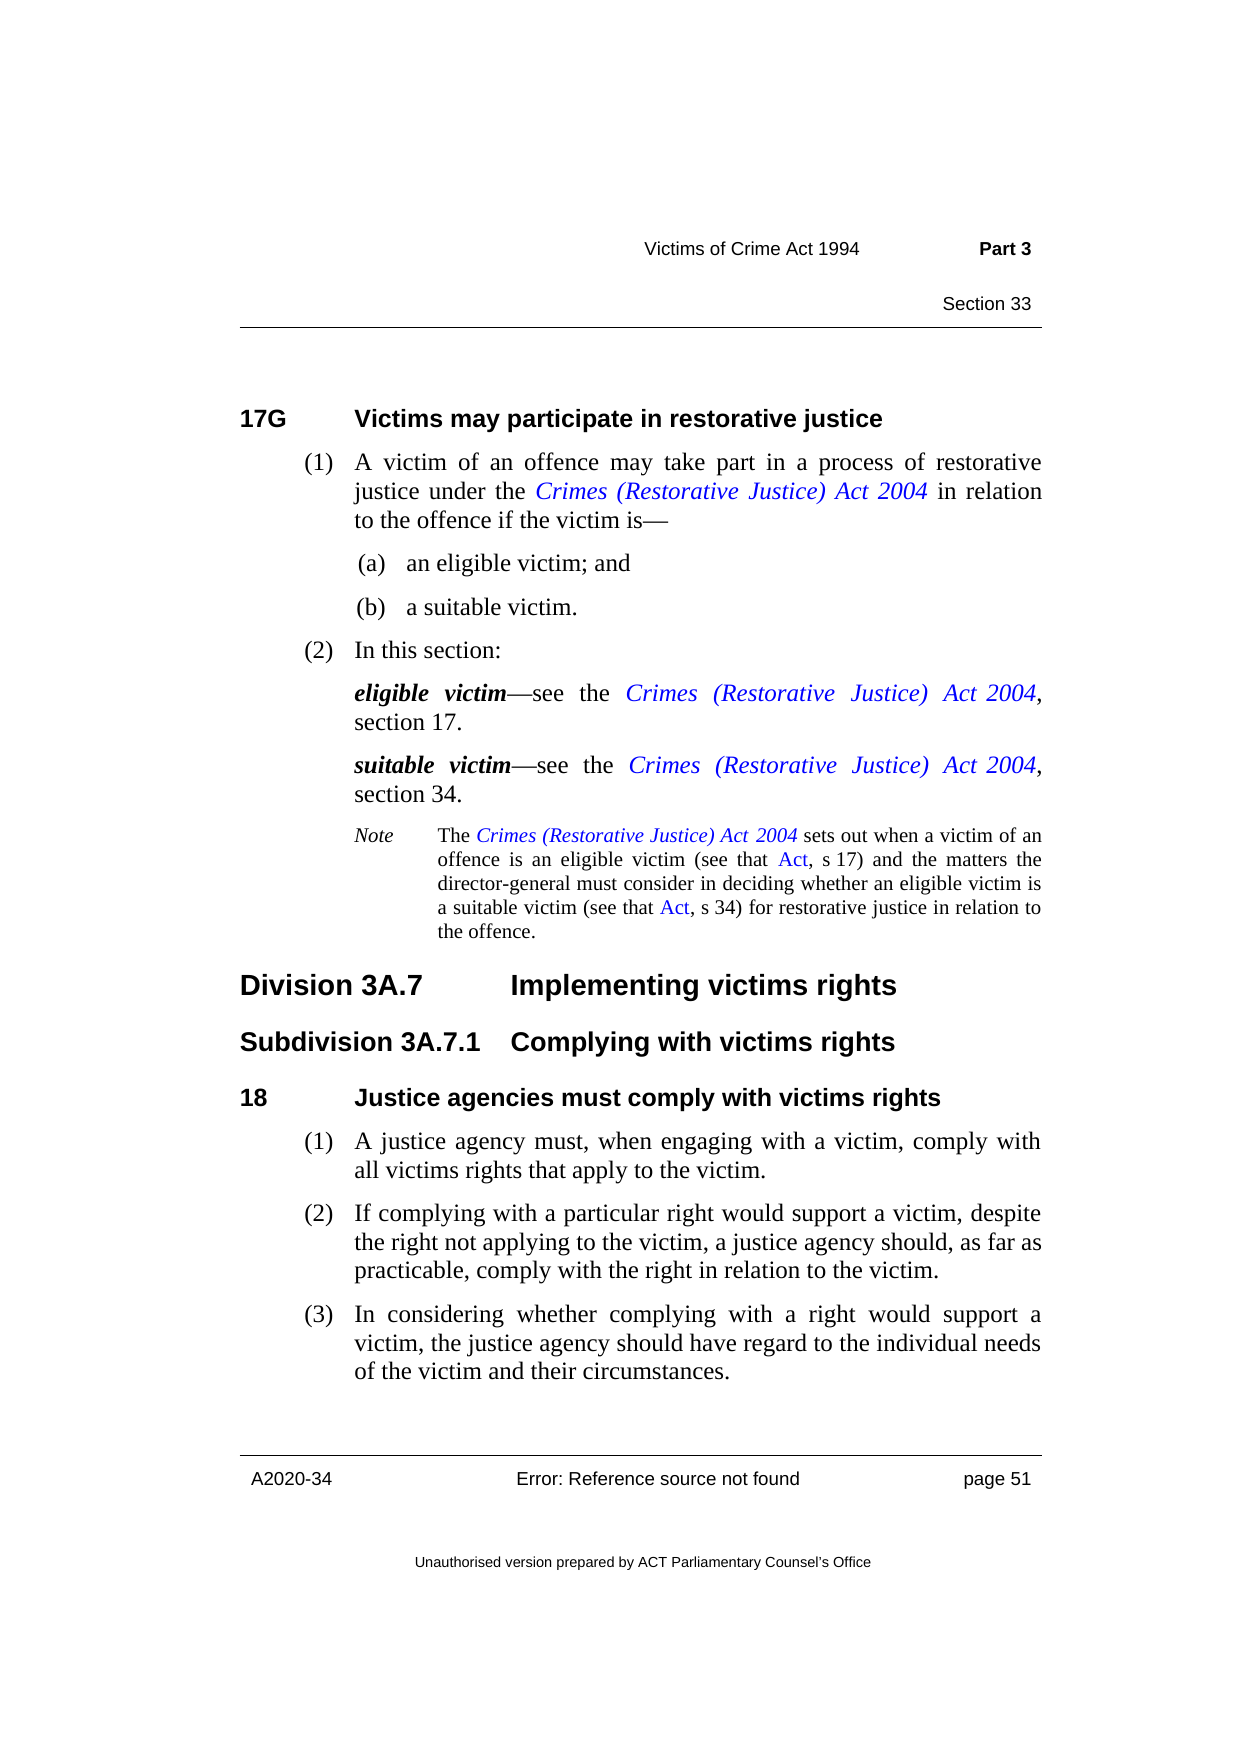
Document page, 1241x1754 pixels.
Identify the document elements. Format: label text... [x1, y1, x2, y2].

text (a) an eligible victim; and [239, 548, 1042, 577]
text suitable victim—see the Crimes (Restorative Justice) Act 2004, section 34. [354, 750, 1042, 808]
text 17G Victims may participate in restorative justice [239, 404, 1042, 433]
text eligible victim—see the Crimes (Restorative Justice) Act 2004, section 17. [354, 678, 1042, 736]
text Note The Crimes (Restorative Justice) Act 2004 sets out when a victim of an offence is an eligible victim (see that Act, s 17) and the matters the director-general must consider in deciding whether an eligible victim is a suitable victim (see that Act, s 34) for restorative justice in relation to the offence. [354, 822, 1042, 943]
text (1) A justice agency must, when engaging with a victim, comply with all victims rights that apply to the victim. [239, 1126, 1042, 1183]
text (3) In considering whether complying with a right would support a victim, the justice agency should have regard to the individual needs of the victim and their circumstances. [239, 1299, 1042, 1385]
text 18 Justice agencies must comply with victims rights [239, 1083, 1042, 1111]
text (1) A victim of an offence may take part in a process of restorative justice under the Crimes (Restorative Justice) Act 2004 in relation to the offence if the victim is— [239, 447, 1042, 534]
text (2) If complying with a particular right would support a victim, despite the right not applying to the victim, a justice agency should, as far as practicable, comply with the right in relation to the victim. [239, 1198, 1042, 1284]
text Division 3A.7 Implementing victims rights [239, 968, 1042, 1001]
text (b) a suitable victim. [239, 592, 1042, 620]
text Subdivision 3A.7.1 Complying with victims rights [239, 1026, 1042, 1058]
text (2) In this section: [239, 635, 1042, 664]
